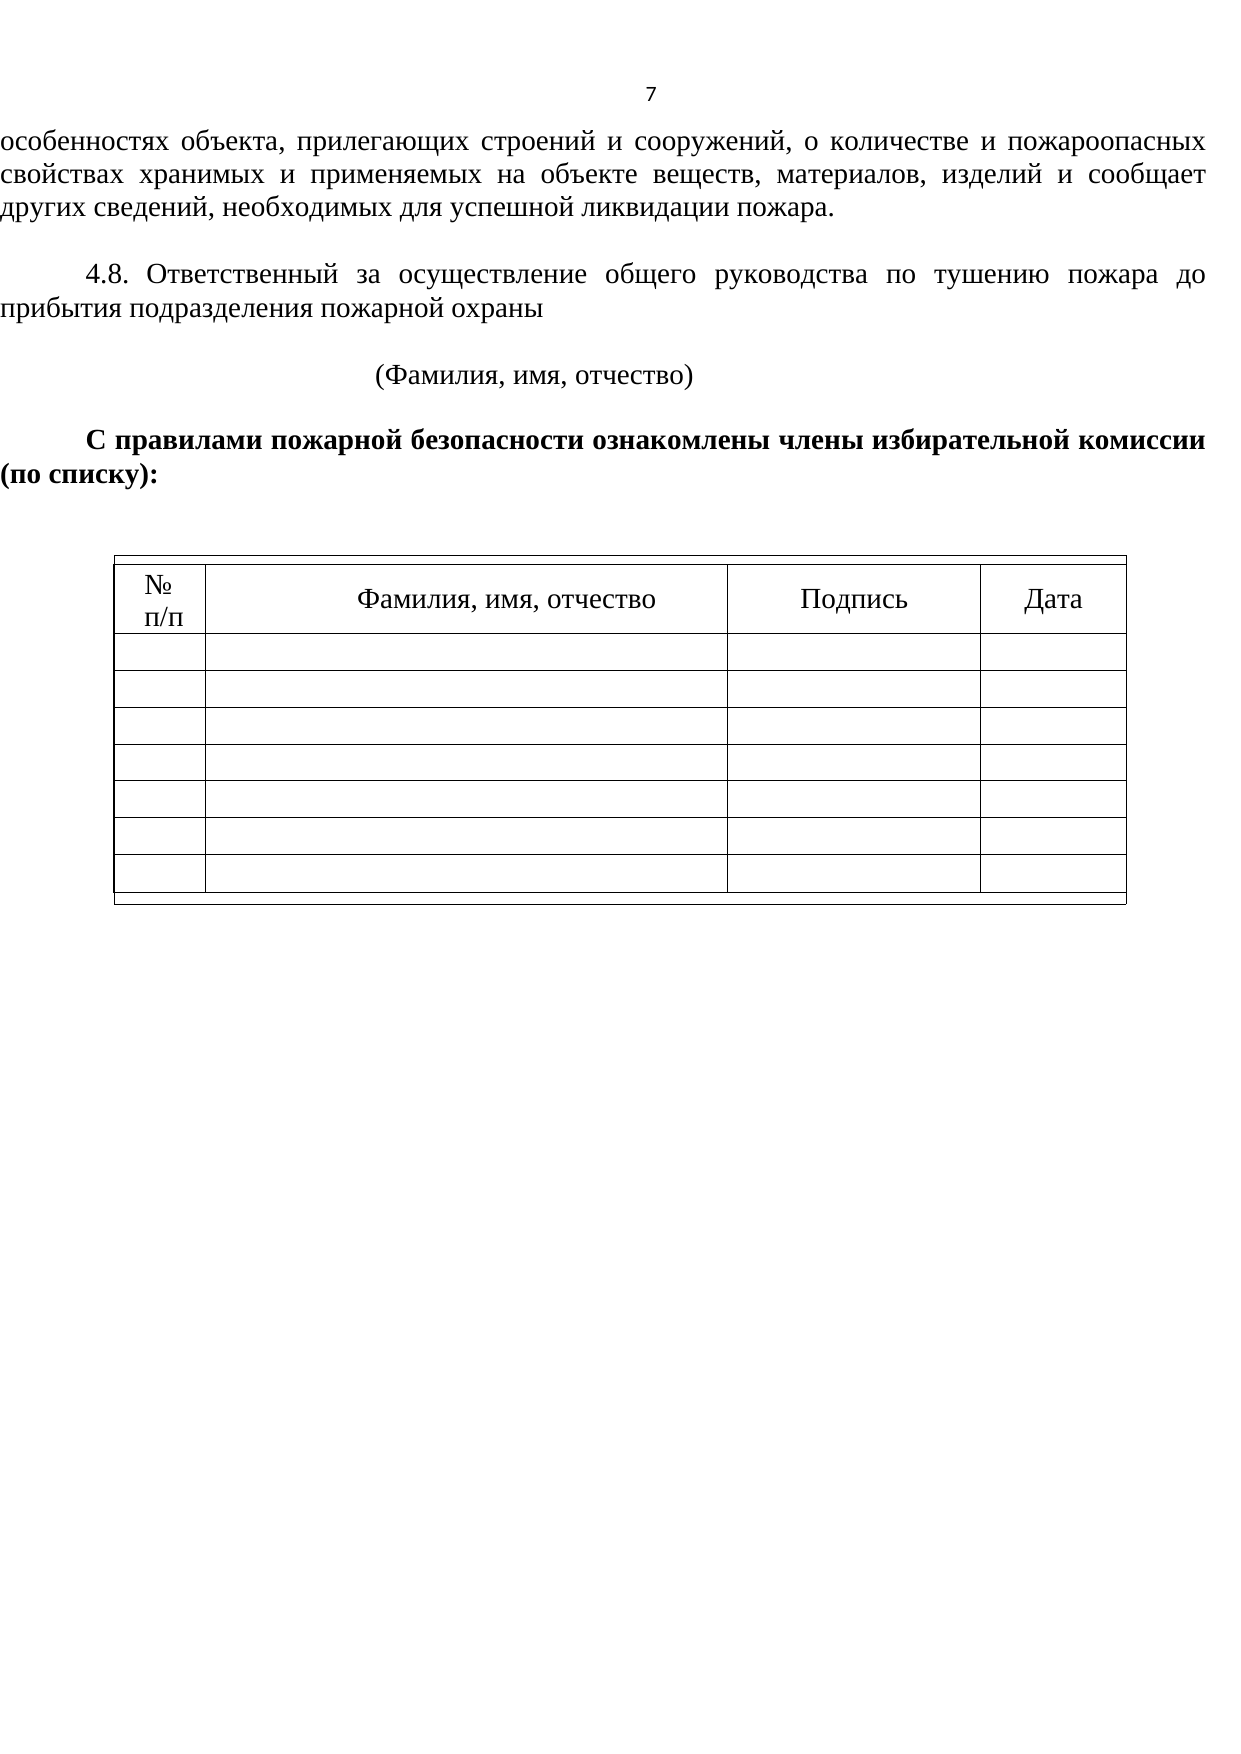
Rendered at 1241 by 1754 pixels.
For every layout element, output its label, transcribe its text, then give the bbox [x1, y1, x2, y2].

table_header Дата [981, 565, 1126, 633]
table_cell [728, 634, 980, 670]
table_cell [206, 745, 727, 780]
table_cell [206, 671, 727, 707]
table_header Фамилия, имя, отчество [206, 565, 727, 633]
table_cell [981, 708, 1126, 743]
text (Фамилия, имя, отчество) [375, 358, 1240, 391]
table_header Подпись [728, 565, 980, 633]
table_cell [115, 671, 205, 707]
table_header № п/п [115, 565, 205, 633]
table_cell [981, 745, 1126, 780]
table_cell [728, 745, 980, 780]
table_cell [115, 781, 205, 817]
list Ответственный за осуществление общего руководства по тушению пожара до прибытия подразделения пожарной охраны [0, 256, 1207, 324]
table_cell [728, 818, 980, 853]
table_cell [981, 818, 1126, 853]
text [0, 123, 1207, 223]
table_cell [981, 671, 1126, 707]
table_cell [981, 634, 1126, 670]
table_cell [115, 855, 205, 892]
table_cell [728, 708, 980, 743]
table_cell [206, 781, 727, 817]
table_cell [206, 634, 727, 670]
text С правилами пожарной безопасности ознакомлены члены избирательной комиссии (по списку): [0, 422, 1207, 491]
table_cell [115, 745, 205, 780]
table_cell [206, 818, 727, 853]
table_cell [206, 855, 727, 892]
table_cell [206, 708, 727, 743]
table_cell [115, 818, 205, 853]
table_cell [981, 855, 1126, 892]
table_cell [115, 634, 205, 670]
table_cell [981, 781, 1126, 817]
table_cell [728, 671, 980, 707]
table_cell [115, 708, 205, 743]
table_cell [728, 855, 980, 892]
table_cell [728, 781, 980, 817]
